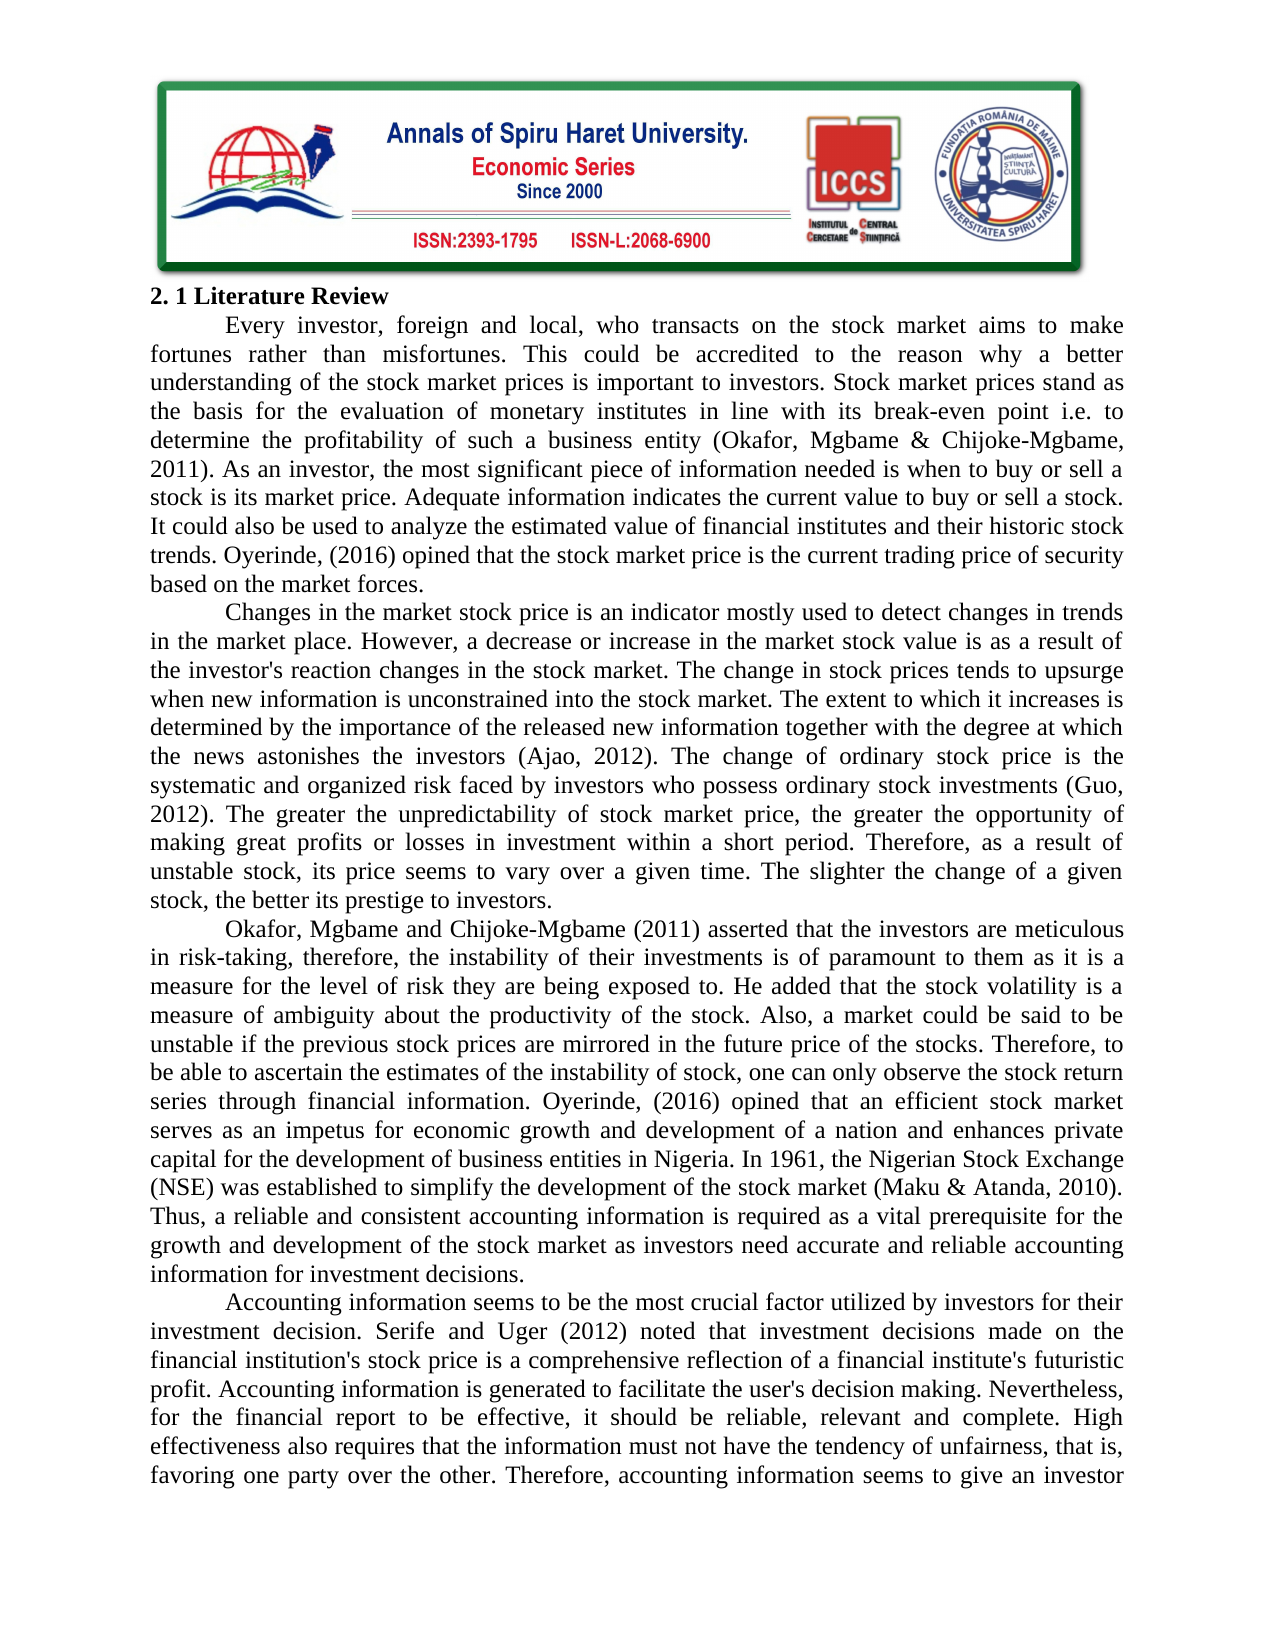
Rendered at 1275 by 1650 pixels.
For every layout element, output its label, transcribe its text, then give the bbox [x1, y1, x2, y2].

text Changes in the market stock price is an indicator mostly used to detect changes in trends in the market place. However, a decrease or increase in the market stock value is as a result of the investor's reaction changes in the stock market. The change in stock prices tends to upsurge when new information is unconstrained into the stock market. The extent to which it increases is determined by the importance of the released new information together with the degree at which the news astonishes the investors (Ajao, 2012). The change of ordinary stock price is the systematic and organized risk faced by investors who possess ordinary stock investments (Guo, 2012). The greater the unpredictability of stock market price, the greater the opportunity of making great profits or losses in investment within a short period. Therefore, as a result of unstable stock, its price seems to vary over a given time. The slighter the change of a given stock, the better its prestige to investors. [150, 597, 1125, 914]
picture [150, 75, 1091, 282]
text Okafor, Mgbame and Chijoke-Mgbame (2011) asserted that the investors are meticulous in risk-taking, therefore, the instability of their investments is of paramount to them as it is a measure for the level of risk they are being exposed to. He added that the stock volatility is a measure of ambiguity about the productivity of the stock. Also, a market could be said to be unstable if the previous stock prices are mirrored in the future price of the stocks. Therefore, to be able to ascertain the estimates of the instability of stock, one can only observe the stock return series through financial information. Oyerinde, (2016) opined that an efficient stock market serves as an impetus for economic growth and development of a nation and enhances private capital for the development of business entities in Nigeria. In 1961, the Nigerian Stock Exchange (NSE) was established to simplify the development of the stock market (Maku & Atanda, 2010). Thus, a reliable and consistent accounting information is required as a vital prerequisite for the growth and development of the stock market as investors need accurate and reliable accounting information for investment decisions. [150, 914, 1125, 1287]
text Every investor, foreign and local, who transacts on the stock market aims to make fortunes rather than misfortunes. This could be accredited to the reason why a better understanding of the stock market prices is important to investors. Stock market prices stand as the basis for the evaluation of monetary institutes in line with its break-even point i.e. to determine the profitability of such a business entity (Okafor, Mgbame & Chijoke-Mgbame, 2011). As an investor, the most significant piece of information needed is when to buy or sell a stock is its market price. Adequate information indicates the current value to buy or sell a stock. It could also be used to analyze the estimated value of financial institutes and their historic stock trends. Oyerinde, (2016) opined that the stock market price is the current trading price of security based on the market forces. [150, 310, 1125, 597]
text 2. 1 Literature Review [150, 281, 1125, 310]
